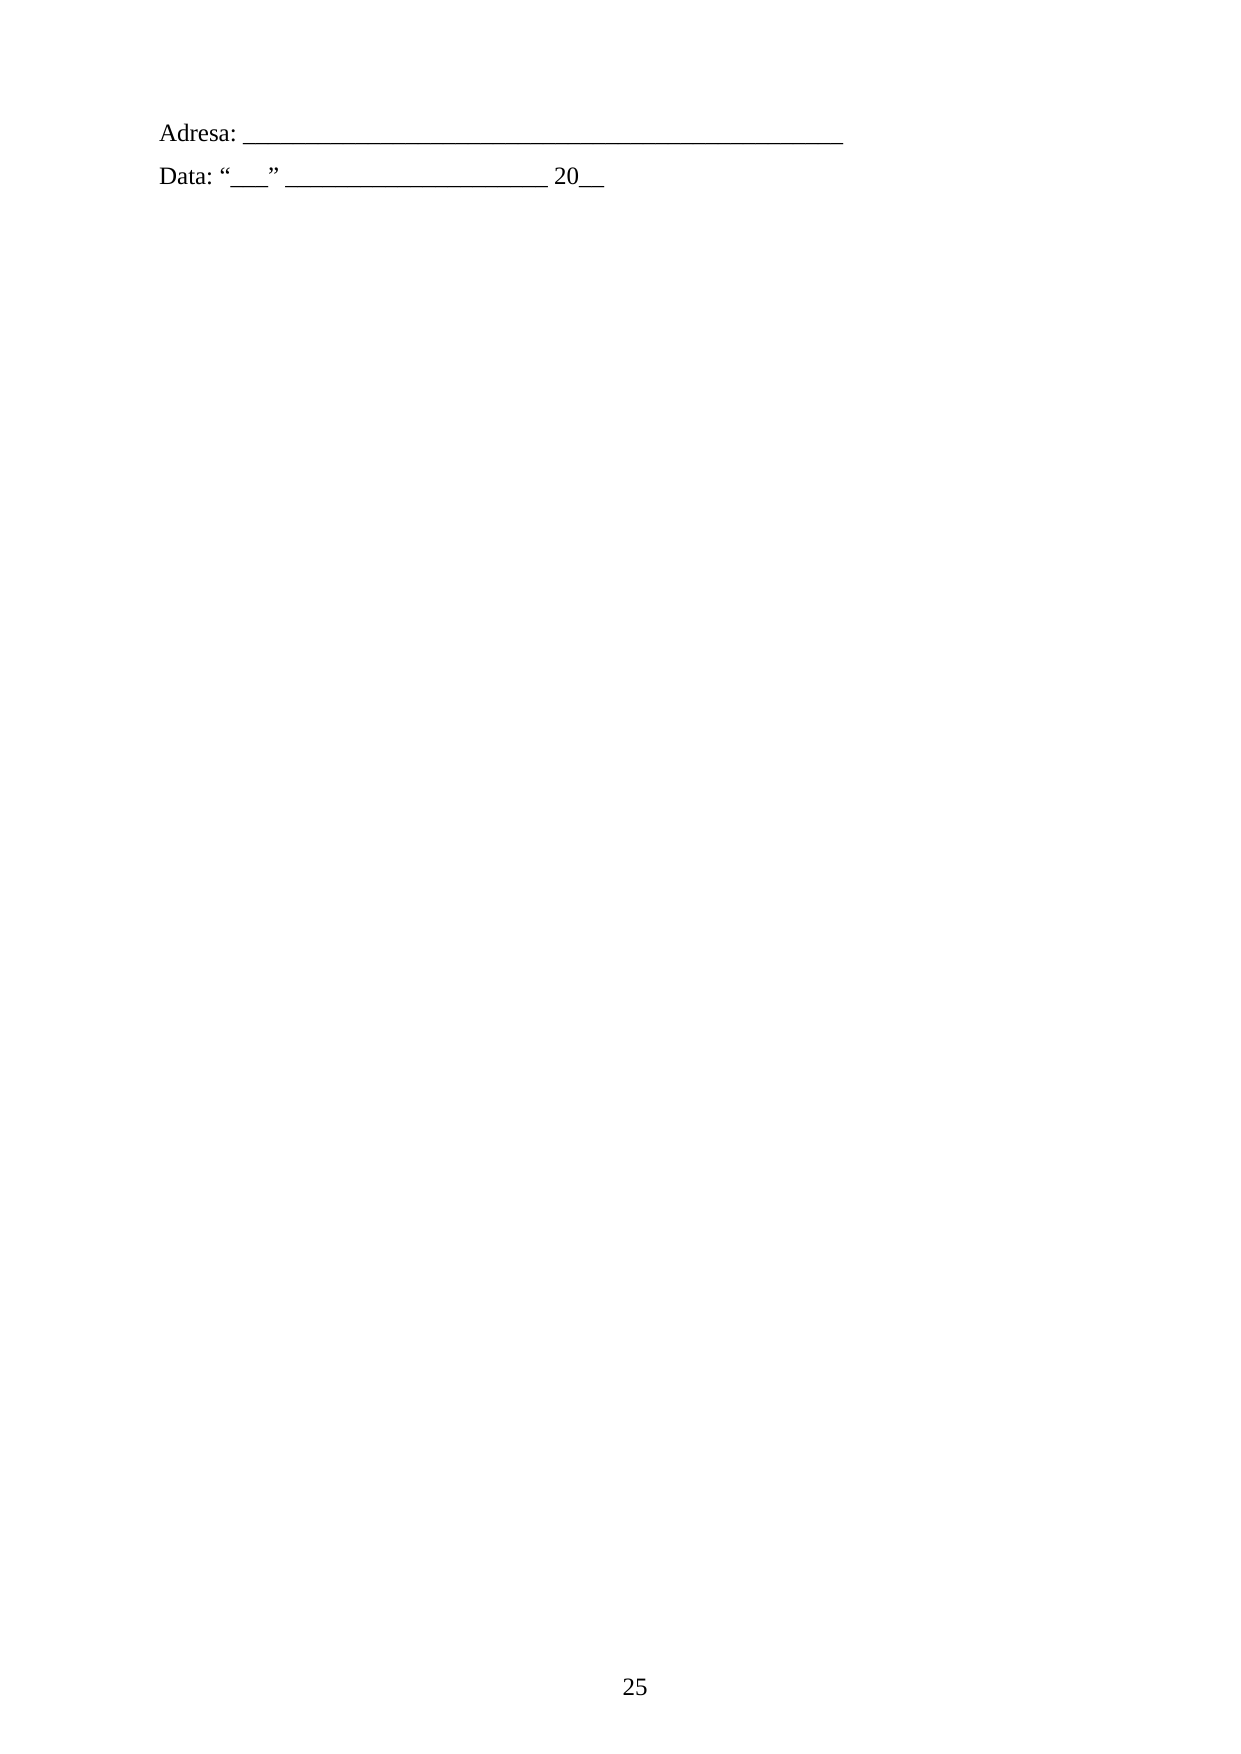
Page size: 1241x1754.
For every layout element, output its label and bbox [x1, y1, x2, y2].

table_cell [148, 118, 1163, 1584]
